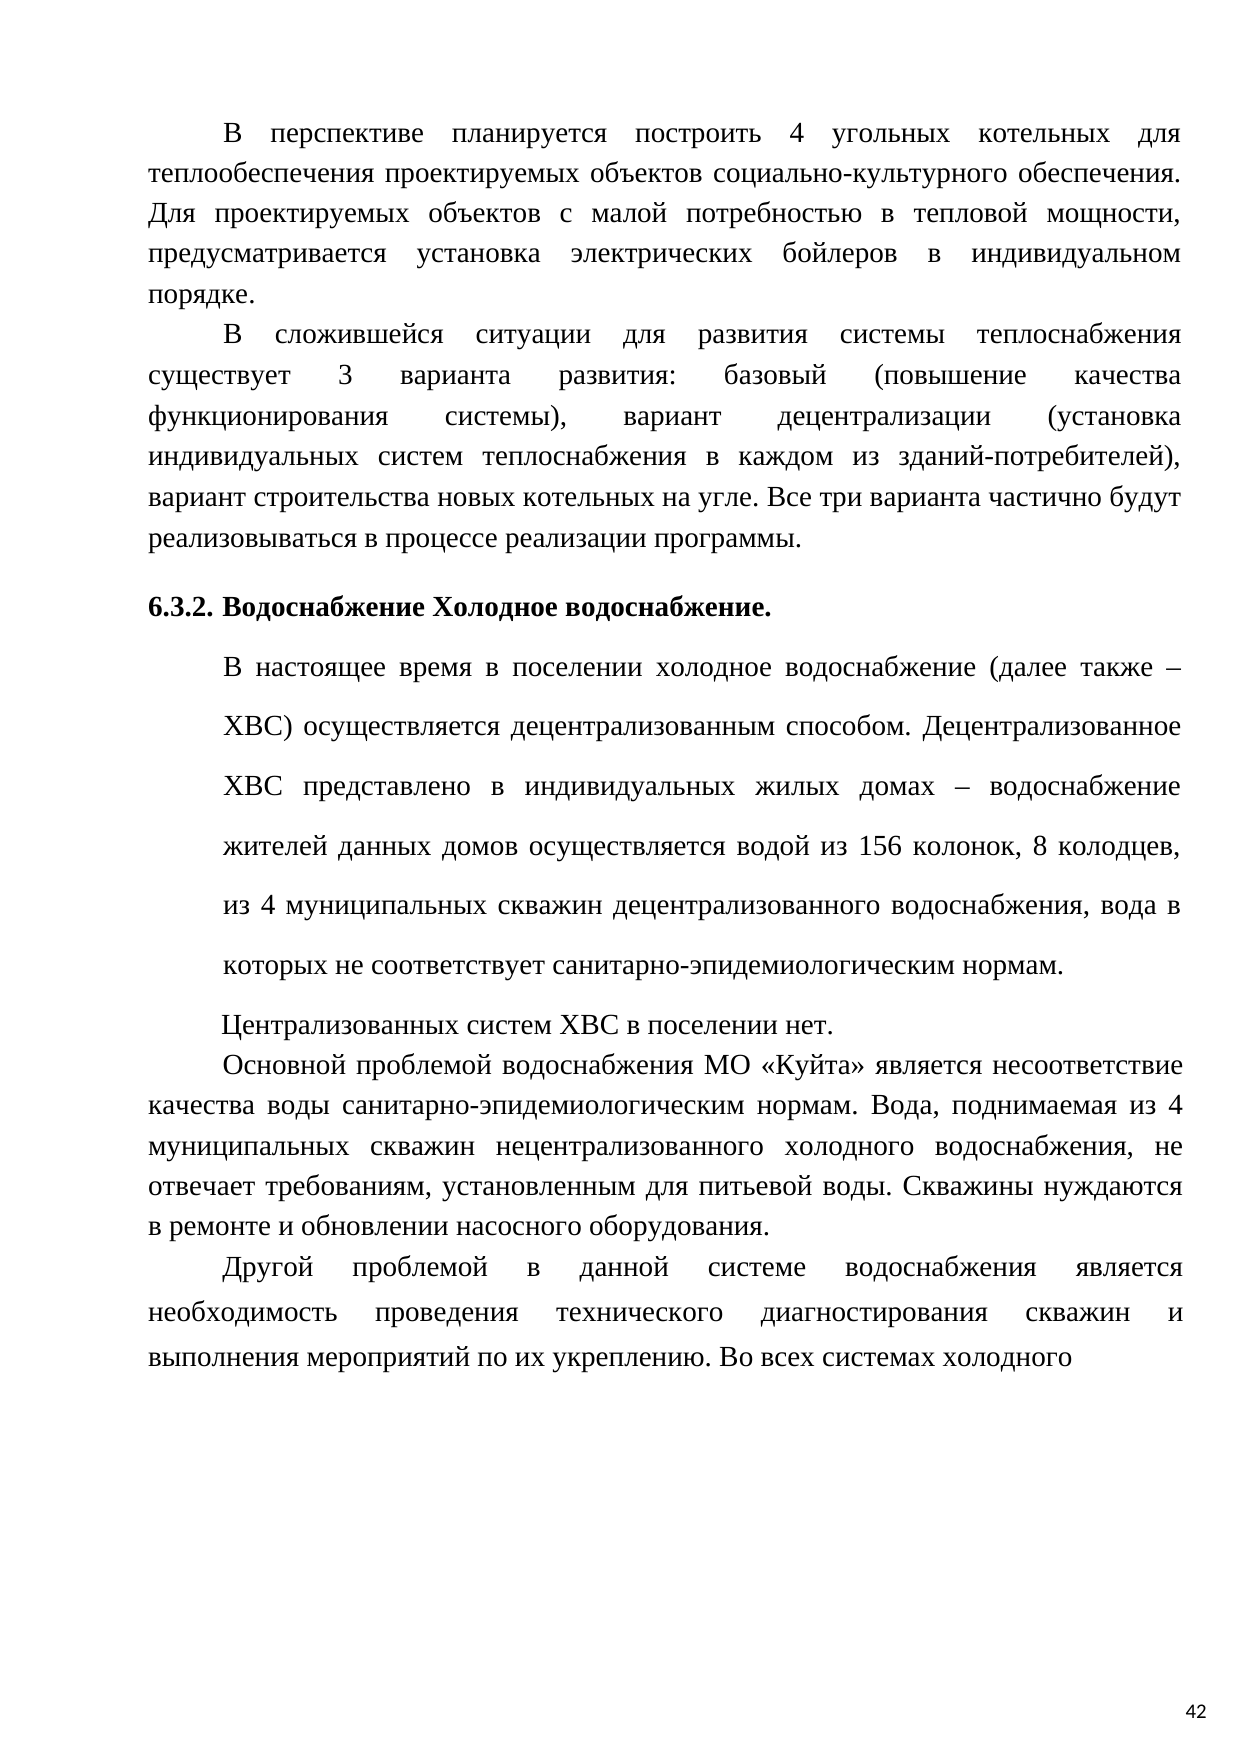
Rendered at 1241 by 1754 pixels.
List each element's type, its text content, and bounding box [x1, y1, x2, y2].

list Водоснабжение Холодное водоснабжение. [148, 589, 1182, 622]
text Основной проблемой водоснабжения МО «Куйта» является несоответствие качества воды санитарно-эпидемиологическим нормам. Вода, поднимаемая из 4 муниципальных скважин нецентрализованного холодного водоснабжения, не отвечает требованиям, установленным для питьевой воды. Скважины нуждаются в ремонте и обновлении насосного оборудования. [148, 1047, 1184, 1242]
list сложившейся ситуации для развития системы теплоснабжения существует 3 варианта развития: базовый (повышение качества функционирования системы), вариант децентрализации (установка индивидуальных систем теплоснабжения в каждом из зданий-потребителей), вариант строительства новых котельных на угле. Все три варианта частично будут реализовываться в процессе реализации программы. [148, 316, 1182, 554]
list перспективе планируется построить 4 угольных котельных для теплообеспечения проектируемых объектов социально-культурного обеспечения. Для проектируемых объектов с малой потребностью в тепловой мощности, предусматривается установка электрических бойлеров в индивидуальном порядке. [148, 115, 1182, 309]
text В настоящее время в поселении холодное водоснабжение (далее также – ХВС) осуществляется децентрализованным способом. Децентрализованное ХВС представлено в индивидуальных жилых домах – водоснабжение жителей данных домов осуществляется водой из 156 колонок, 8 колодцев, из 4 муниципальных скважин децентрализованного водоснабжения, вода в которых не соответствует санитарно-эпидемиологическим нормам. [223, 649, 1182, 981]
text Централизованных систем ХВС в поселении нет. [221, 1007, 1184, 1040]
text Другой проблемой в данной системе водоснабжения является необходимость проведения технического диагностирования скважин и выполнения мероприятий по их укреплению. Во всех системах холодного [148, 1249, 1184, 1372]
